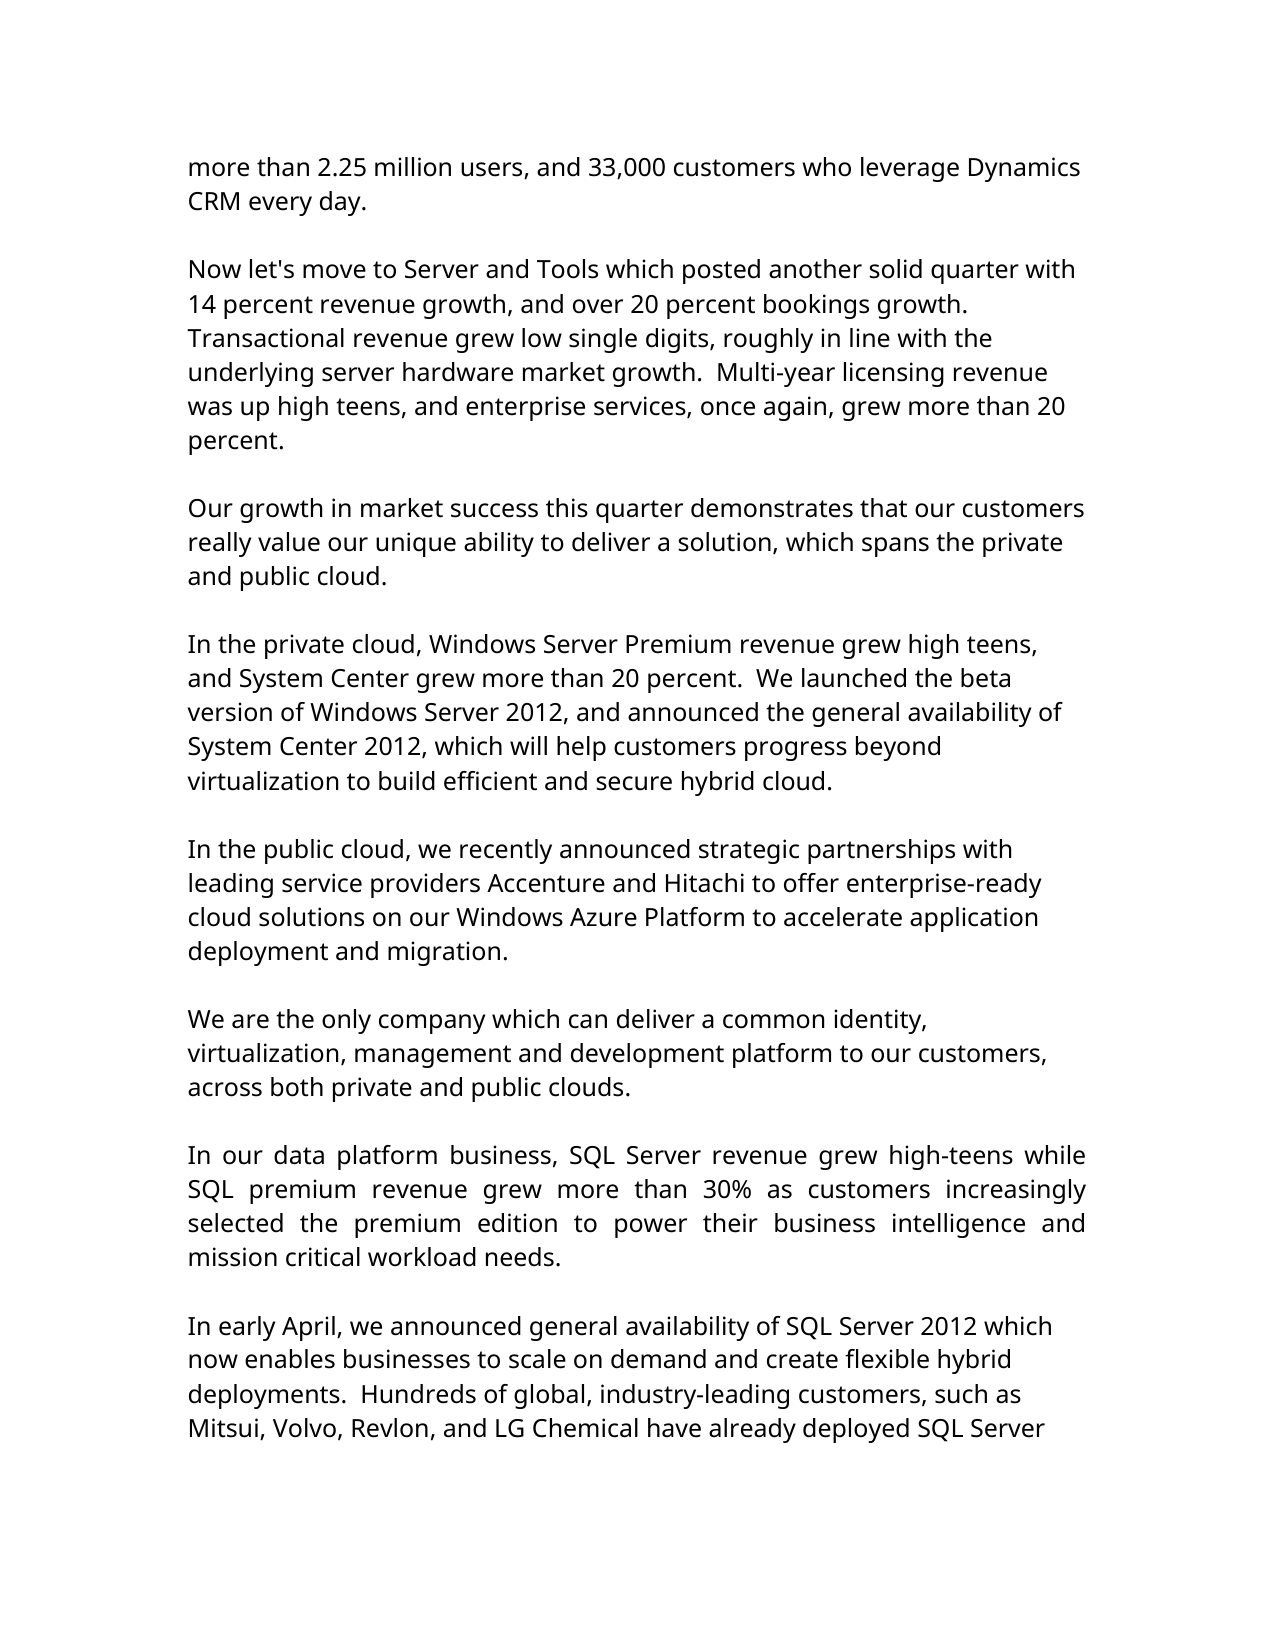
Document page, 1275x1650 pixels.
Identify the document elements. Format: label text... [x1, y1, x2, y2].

text Our growth in market success this quarter demonstrates that our customers really value our unique ability to deliver a solution, which spans the private and public cloud. [187, 491, 1087, 593]
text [187, 1308, 1087, 1444]
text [187, 150, 1087, 218]
text In the public cloud, we recently announced strategic partnerships with leading service providers Accenture and Hitachi to offer enterprise-ready cloud solutions on our Windows Azure Platform to accelerate application deployment and migration. [187, 831, 1087, 967]
text We are the only company which can deliver a common identity, virtualization, management and development platform to our customers, across both private and public clouds. [187, 1002, 1087, 1104]
text In our data platform business, SQL Server revenue grew high-teens while SQL premium revenue grew more than 30% as customers increasingly selected the premium edition to power their business intelligence and mission critical workload needs. [187, 1138, 1087, 1274]
text In the private cloud, Windows Server Premium revenue grew high teens, and System Center grew more than 20 percent. We launched the beta version of Windows Server 2012, and announced the general availability of System Center 2012, which will help customers progress beyond virtualization to build efficient and secure hybrid cloud. [187, 627, 1087, 797]
text Now let's move to Server and Tools which posted another solid quarter with 14 percent revenue growth, and over 20 percent bookings growth. Transactional revenue grew low single digits, roughly in line with the underlying server hardware market growth. Multi-year licensing revenue was up high teens, and enterprise services, once again, grew more than 20 percent. [187, 252, 1087, 457]
